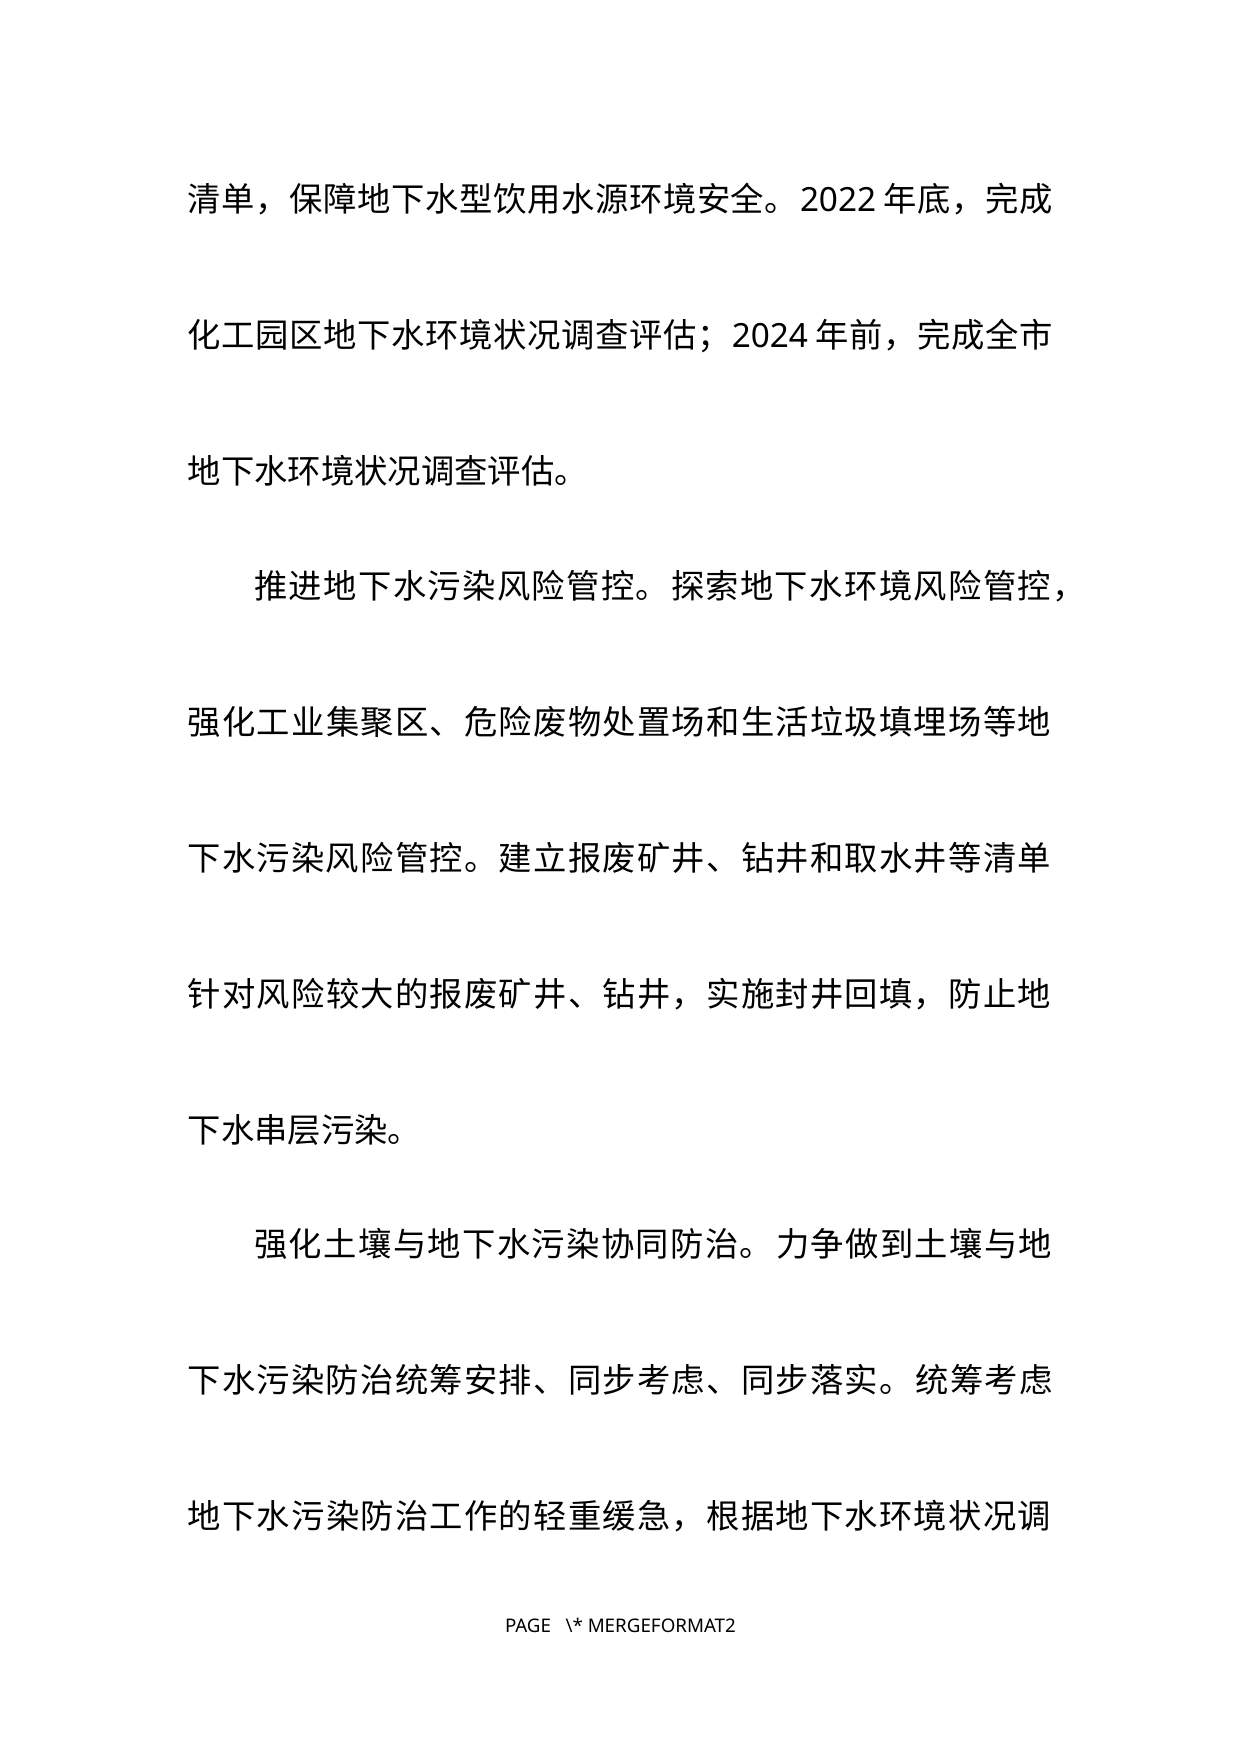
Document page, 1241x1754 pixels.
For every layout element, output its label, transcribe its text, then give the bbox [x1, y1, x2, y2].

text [187, 152, 1053, 514]
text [187, 1197, 1053, 1559]
text 推进地下水污染风险管控。探索地下水环境风险管控，强化工业集聚区、危险废物处置场和生活垃圾填埋场等地下水污染风险管控。建立报废矿井、钻井和取水井等清单，针对风险较大的报废矿井、钻井，实施封井回填，防止地下水串层污染。 [187, 538, 1053, 1173]
